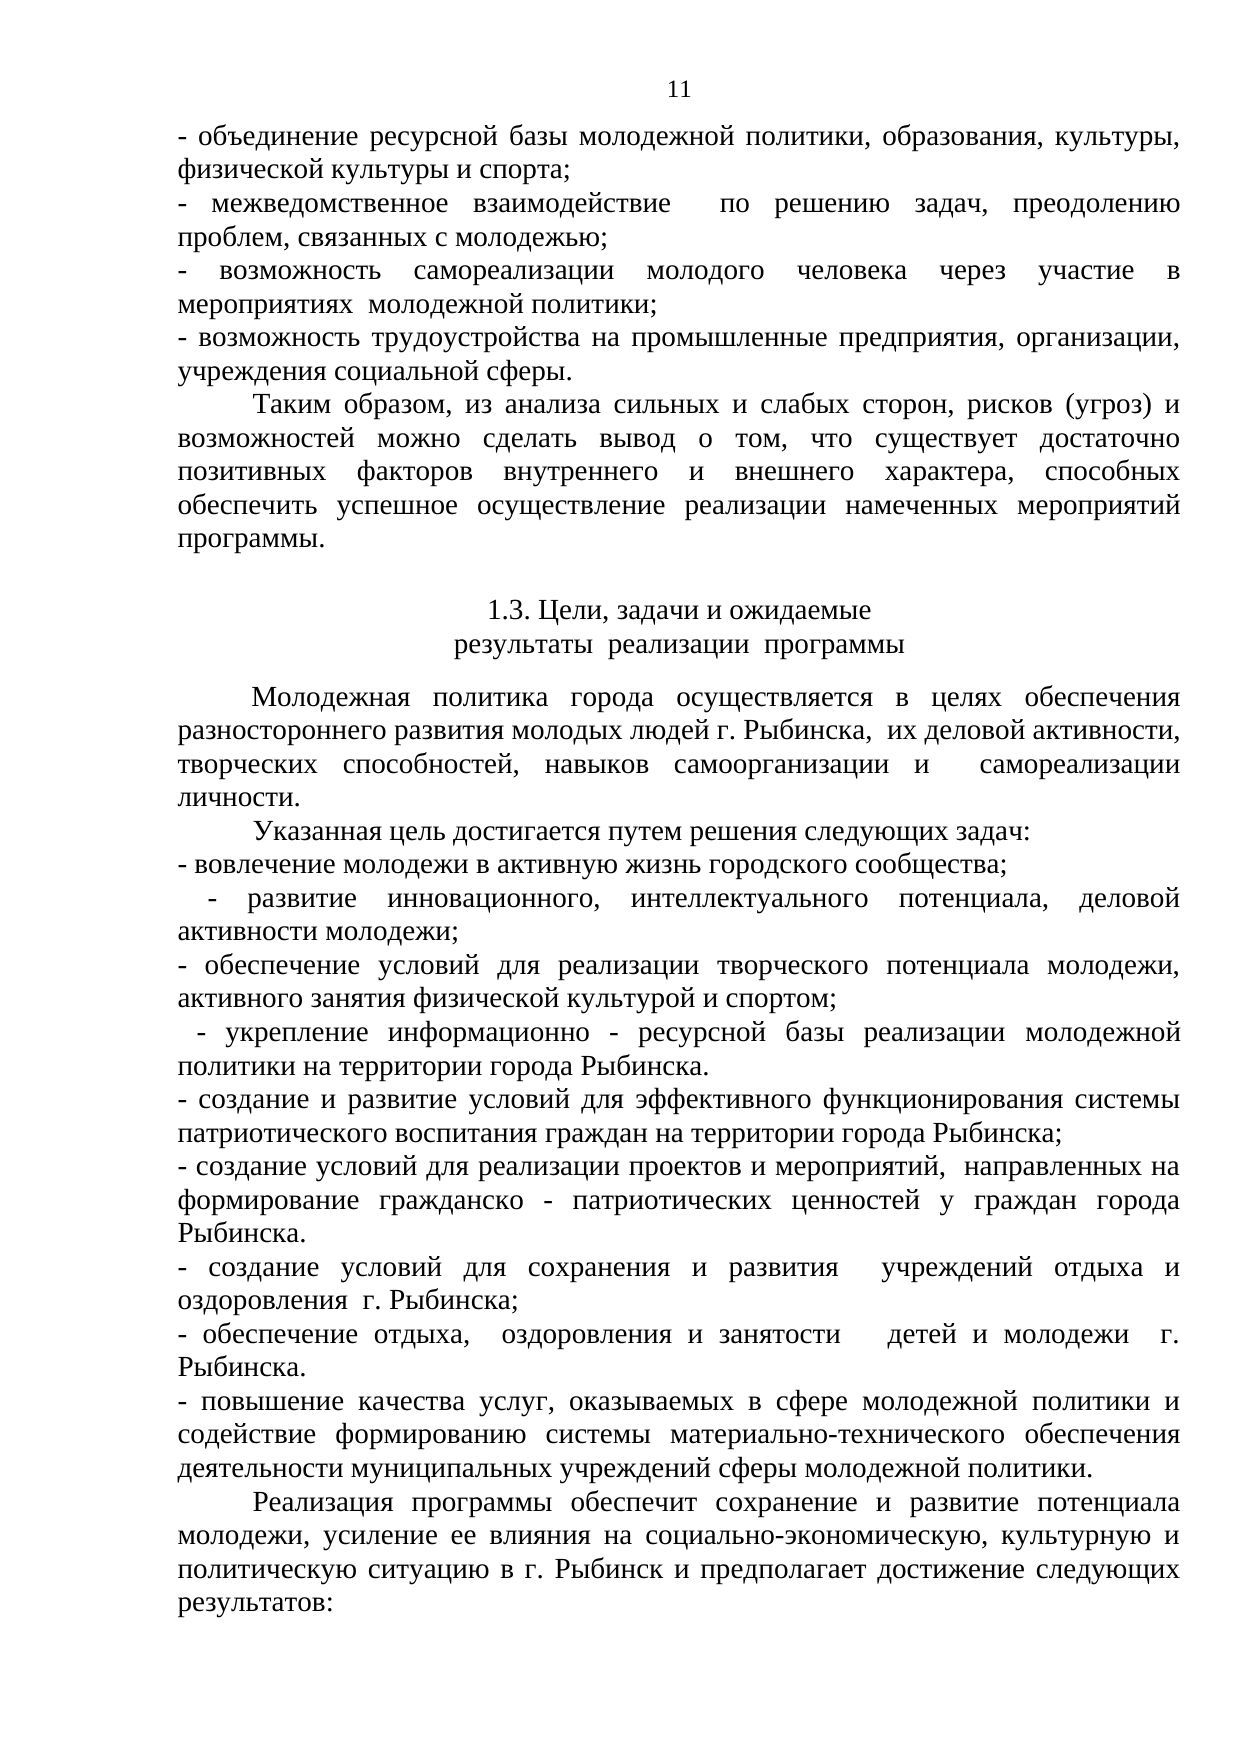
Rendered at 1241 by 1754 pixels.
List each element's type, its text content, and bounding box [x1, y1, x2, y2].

text - повышение качества услуг, оказываемых в сфере молодежной политики и содействие формированию системы материально-технического обеспечения деятельности муниципальных учреждений сферы молодежной политики. [177, 1383, 1181, 1484]
text - укрепление информационно - ресурсной базы реализации молодежной политики на территории города Рыбинска. [177, 1014, 1181, 1081]
text - возможность трудоустройства на промышленные предприятия, организации, учреждения социальной сферы. [177, 319, 1181, 386]
text 1.3. Цели, задачи и ожидаемые [121, 592, 1181, 626]
text - возможность самореализации молодого человека через участие в мероприятиях молодежной политики; [177, 252, 1181, 319]
text - обеспечение условий для реализации творческого потенциала молодежи, активного занятия физической культурой и спортом; [177, 947, 1181, 1014]
text - создание условий для сохранения и развития учреждений отдыха и оздоровления г. Рыбинска; [177, 1249, 1181, 1316]
text Таким образом, из анализа сильных и слабых сторон, рисков (угроз) и возможностей можно сделать вывод о том, что существует достаточно позитивных факторов внутреннего и внешнего характера, способных обеспечить успешное осуществление реализации намеченных мероприятий программы. [177, 386, 1181, 554]
text - развитие инновационного, интеллектуального потенциала, деловой активности молодежи; [177, 880, 1181, 947]
text - создание и развитие условий для эффективного функционирования системы патриотического воспитания граждан на территории города Рыбинска; [177, 1081, 1181, 1148]
text - создание условий для реализации проектов и мероприятий, направленных на формирование гражданско - патриотических ценностей у граждан города Рыбинска. [177, 1148, 1181, 1249]
text - объединение ресурсной базы молодежной политики, образования, культуры, физической культуры и спорта; [177, 118, 1181, 185]
text - вовлечение молодежи в активную жизнь городского сообщества; [177, 846, 1181, 880]
text - обеспечение отдыха, оздоровления и занятости детей и молодежи г. Рыбинска. [177, 1316, 1181, 1383]
text Реализация программы обеспечит сохранение и развитие потенциала молодежи, усиление ее влияния на социально-экономическую, культурную и политическую ситуацию в г. Рыбинск и предполагает достижение следующих результатов: [177, 1484, 1181, 1618]
text - межведомственное взаимодействие по решению задач, преодолению проблем, связанных с молодежью; [177, 185, 1181, 252]
text результаты реализации программы [121, 626, 1181, 659]
text Молодежная политика города осуществляется в целях обеспечения разностороннего развития молодых людей г. Рыбинска, их деловой активности, творческих способностей, навыков самоорганизации и самореализации личности. [177, 679, 1181, 813]
text Указанная цель достигается путем решения следующих задач: [177, 813, 1181, 846]
